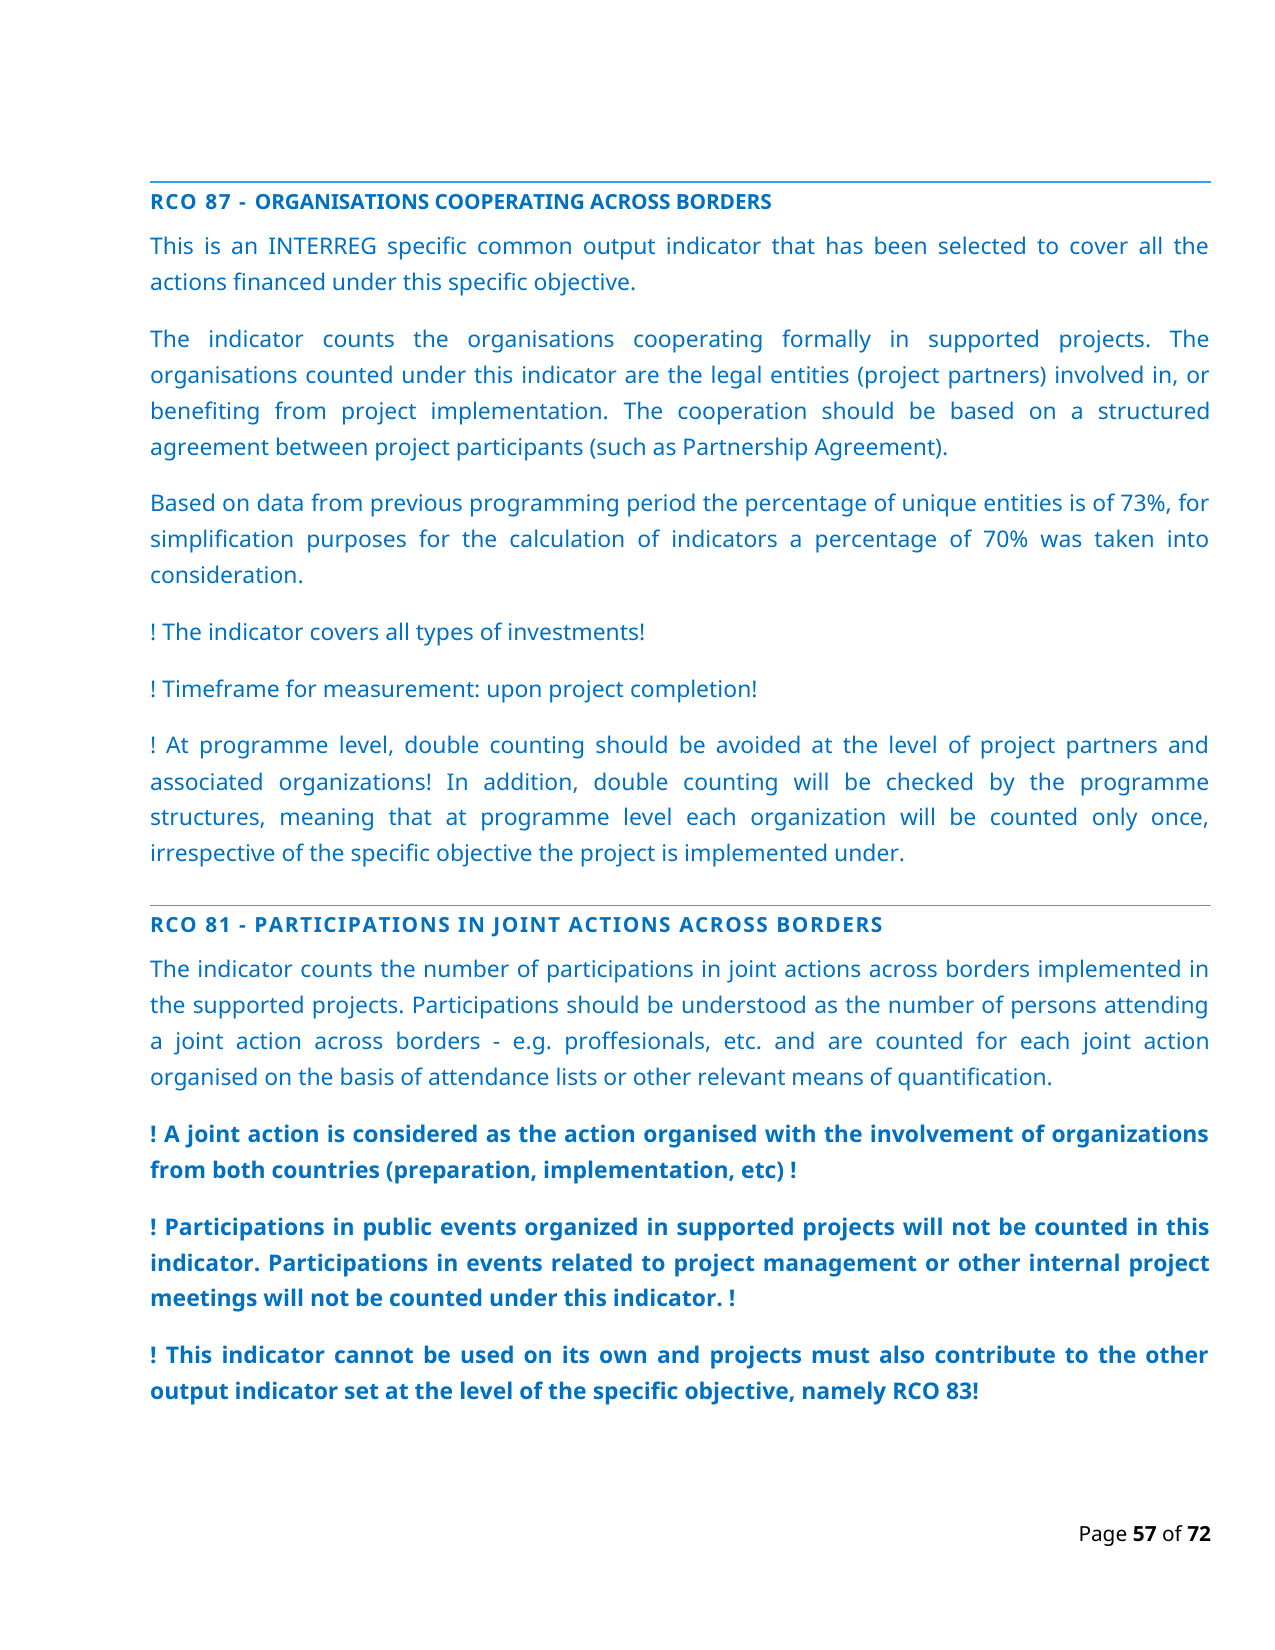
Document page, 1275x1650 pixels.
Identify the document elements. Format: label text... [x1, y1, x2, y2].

subtitle RCO 81 - Participations in joint actions across borders [150, 906, 1211, 939]
text ! Timeframe for measurement: upon project completion! [150, 673, 1211, 704]
text ! This indicator cannot be used on its own and projects must also contribute to the other output indicator set at the level of the specific objective, namely RCO 83! [150, 1339, 1211, 1406]
text ! Participations in public events organized in supported projects will not be counted in this indicator. Participations in events related to project management or other internal project meetings will not be counted under this indicator. ! [150, 1211, 1211, 1314]
text The indicator counts the organisations cooperating formally in supported projects. The organisations counted under this indicator are the legal entities (project partners) involved in, or benefiting from project implementation. The cooperation should be based on a structured agreement between project participants (such as Partnership Agreement). [150, 323, 1211, 462]
text This is an INTERREG specific common output indicator that has been selected to cover all the actions financed under this specific objective. [150, 230, 1211, 297]
text Based on data from previous programming period the percentage of unique entities is of 73%, for simplification purposes for the calculation of indicators a percentage of 70% was taken into consideration. [150, 487, 1211, 590]
text The indicator counts the number of participations in joint actions across borders implemented in the supported projects. Participations should be understood as the number of persons attending a joint action across borders - e.g. proffesionals, etc. and are counted for each joint action organised on the basis of attendance lists or other relevant means of quantification. [150, 953, 1211, 1092]
subtitle RCO 87 - Organisations cooperating across borders [150, 183, 1211, 215]
text ! A joint action is considered as the action organised with the involvement of organizations from both countries (preparation, implementation, etc) ! [150, 1118, 1211, 1185]
text ! The indicator covers all types of investments! [150, 616, 1211, 647]
text ! At programme level, double counting should be avoided at the level of project partners and associated organizations! In addition, double counting will be checked by the programme structures, meaning that at programme level each organization will be counted only once, irrespective of the specific objective the project is implemented under. [150, 729, 1211, 868]
